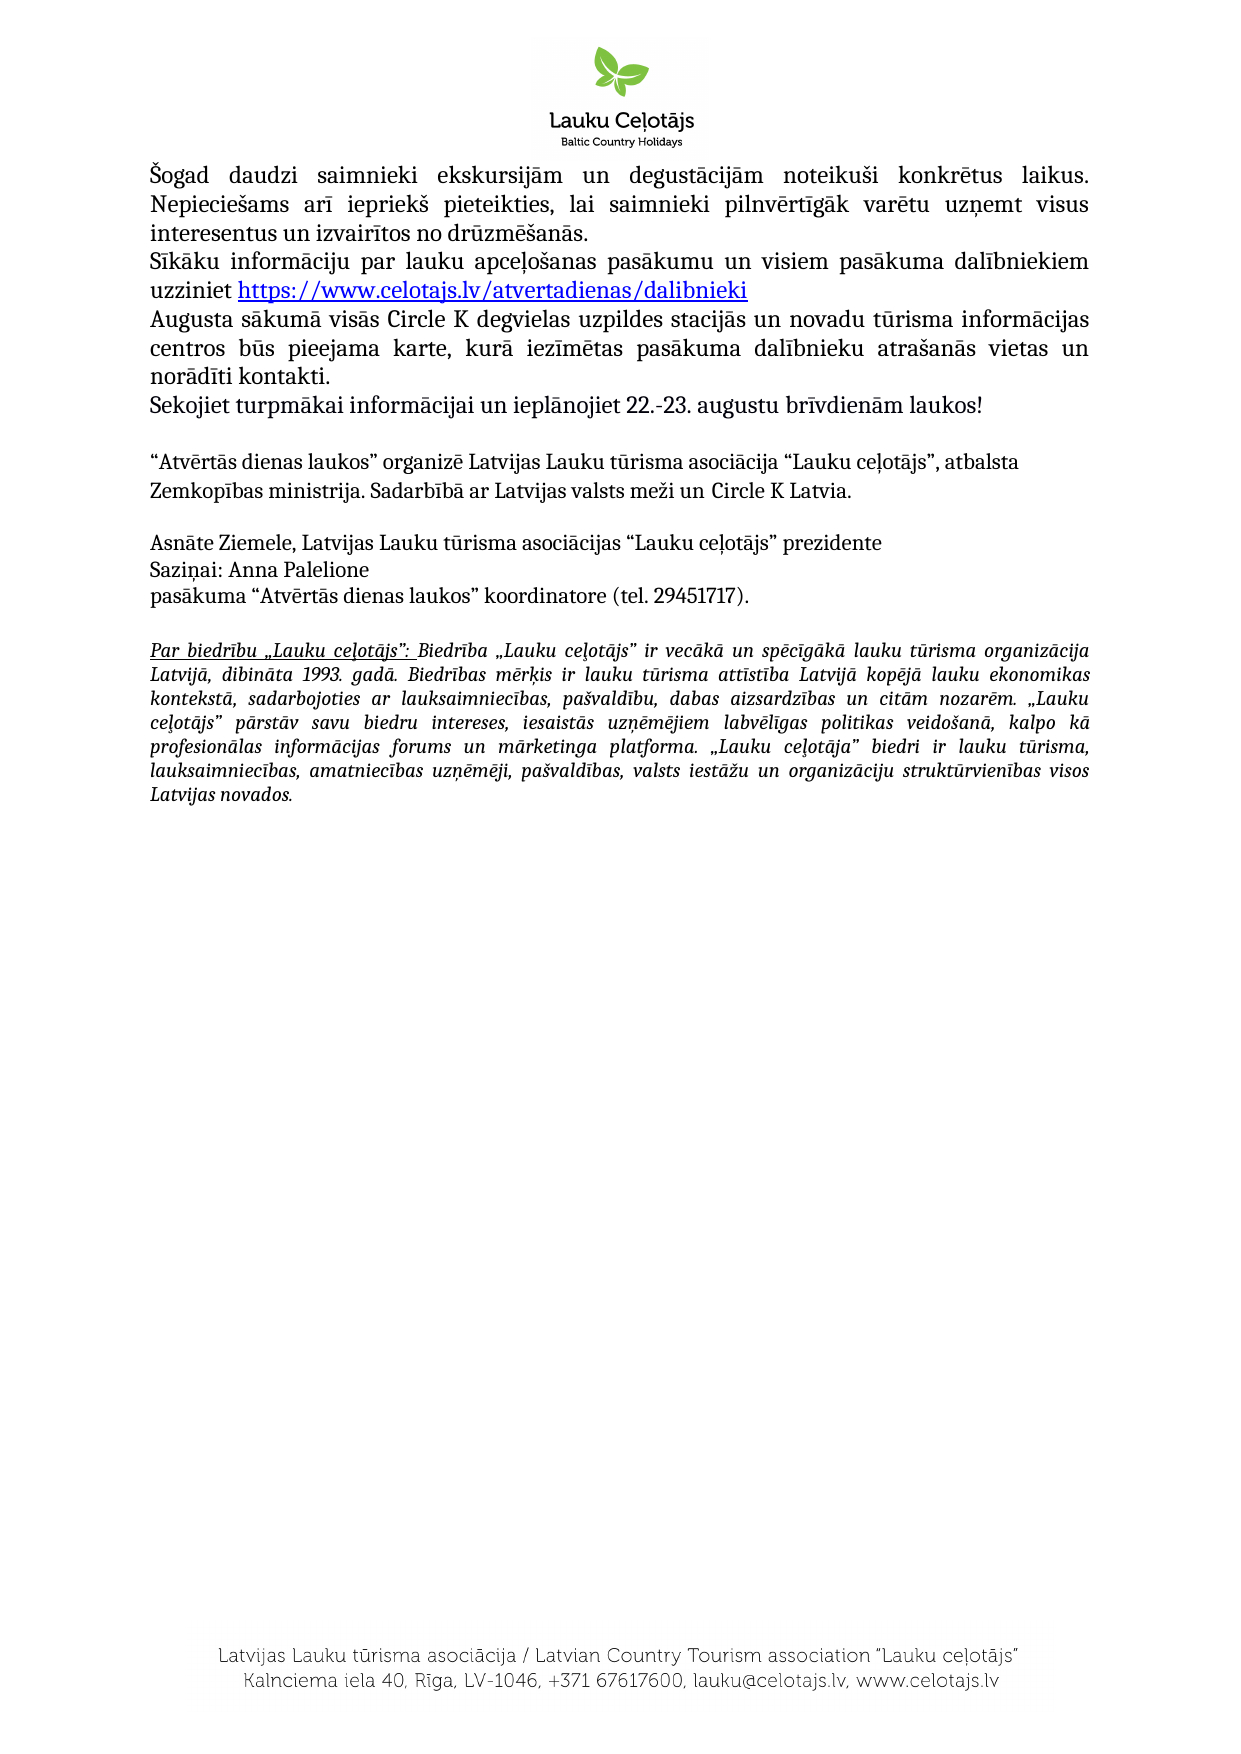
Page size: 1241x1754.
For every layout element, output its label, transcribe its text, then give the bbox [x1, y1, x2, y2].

text Augusta sākumā visās Circle K degvielas uzpildes stacijās un novadu tūrisma informācijas centros būs pieejama karte, kurā iezīmētas pasākuma dalībnieku atrašanās vietas un norādīti kontakti. [150, 305, 1090, 391]
picture [186, 1621, 1054, 1712]
text “Atvērtās dienas laukos” organizē Latvijas Lauku tūrisma asociācija “Lauku ceļotājs”, atbalsta Zemkopības ministrija. Sadarbībā ar Latvijas valsts meži un Circle K Latvia. Asnāte Ziemele, Latvijas Lauku tūrisma asociācijas “Lauku ceļotājs” prezidente [150, 448, 1090, 557]
text pasākuma “Atvērtās dienas laukos” koordinatore (tel. 29451717). [150, 583, 1090, 609]
text Saziņai: Anna Palelione [150, 557, 1090, 583]
text Par biedrību „Lauku ceļotājs”: Biedrība „Lauku ceļotājs” ir vecākā un spēcīgākā lauku tūrisma organizācija Latvijā, dibināta 1993. gadā. Biedrības mērķis ir lauku tūrisma attīstība Latvijā kopējā lauku ekonomikas kontekstā, sadarbojoties ar lauksaimniecības, pašvaldību, dabas aizsardzības un citām nozarēm. „Lauku ceļotājs” pārstāv savu biedru intereses, iesaistās uzņēmējiem labvēlīgas politikas veidošanā, kalpo kā profesionālas informācijas forums un mārketinga platforma. „Lauku ceļotāja” biedri ir lauku tūrisma, lauksaimniecības, amatniecības uzņēmēji, pašvaldības, valsts iestāžu un organizāciju struktūrvienības visos Latvijas novados. [150, 638, 1090, 806]
text Šogad daudzi saimnieki ekskursijām un degustācijām noteikuši konkrētus laikus. Nepieciešams arī iepriekš pieteikties, lai saimnieki pilnvērtīgāk varētu uzņemt visus interesentus un izvairītos no drūzmēšanās. [150, 161, 1090, 247]
text Sīkāku informāciju par lauku apceļošanas pasākumu un visiem pasākuma dalībniekiem uzziniet https://www.celotajs.lv/atvertadienas/dalibnieki [150, 247, 1090, 305]
picture [531, 37, 710, 161]
text Sekojiet turpmākai informācijai un ieplānojiet 22.-23. augustu brīvdienām laukos! [150, 391, 1090, 420]
